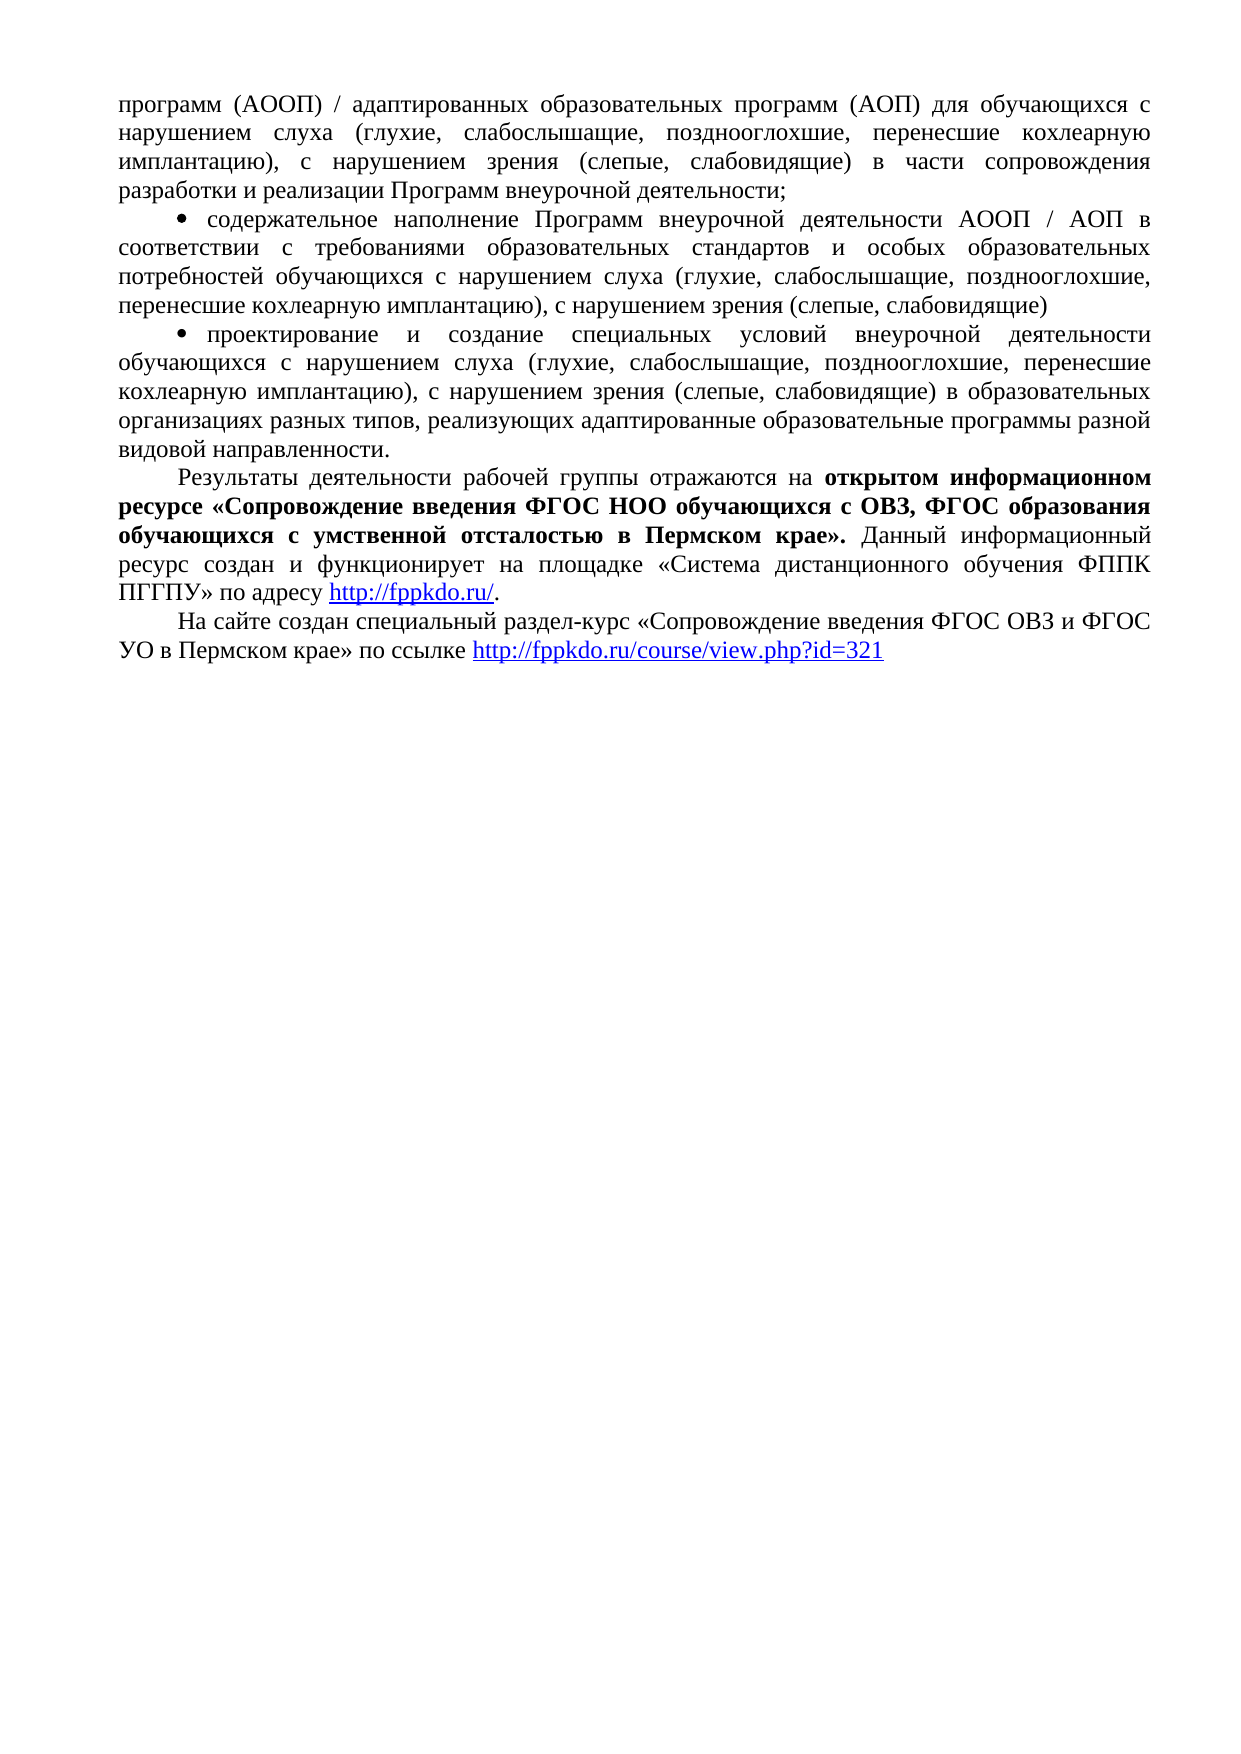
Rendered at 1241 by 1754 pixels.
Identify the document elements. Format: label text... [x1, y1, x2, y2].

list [118, 89, 1152, 204]
list проектирование и создание специальных условий внеурочной деятельности обучающихся с нарушением слуха (глухие, слабослышащие, позднооглохшие, перенесшие кохлеарную имплантацию), с нарушением зрения (слепые, слабовидящие) в образовательных организациях разных типов, реализующих адаптированные образовательные программы разной видовой направленности. [118, 319, 1152, 462]
list содержательное наполнение Программ внеурочной деятельности АООП / АОП в соответствии с требованиями образовательных стандартов и особых образовательных потребностей обучающихся с нарушением слуха (глухие, слабослышащие, позднооглохшие, перенесшие кохлеарную имплантацию), с нарушением зрения (слепые, слабовидящие) [118, 204, 1152, 319]
text Результаты деятельности рабочей группы отражаются на открытом информационном ресурсе «Сопровождение введения ФГОС НОО обучающихся с ОВЗ, ФГОС образования обучающихся с умственной отсталостью в Пермском крае». Данный информационный ресурс создан и функционирует на площадке «Система дистанционного обучения ФППК ПГГПУ» по адресу http://fppkdo.ru/. [118, 462, 1152, 606]
text На сайте создан специальный раздел-курс «Сопровождение введения ФГОС ОВЗ и ФГОС УО в Пермском крае» по ссылке http://fppkdo.ru/course/view.php?id=321 [118, 606, 1152, 664]
